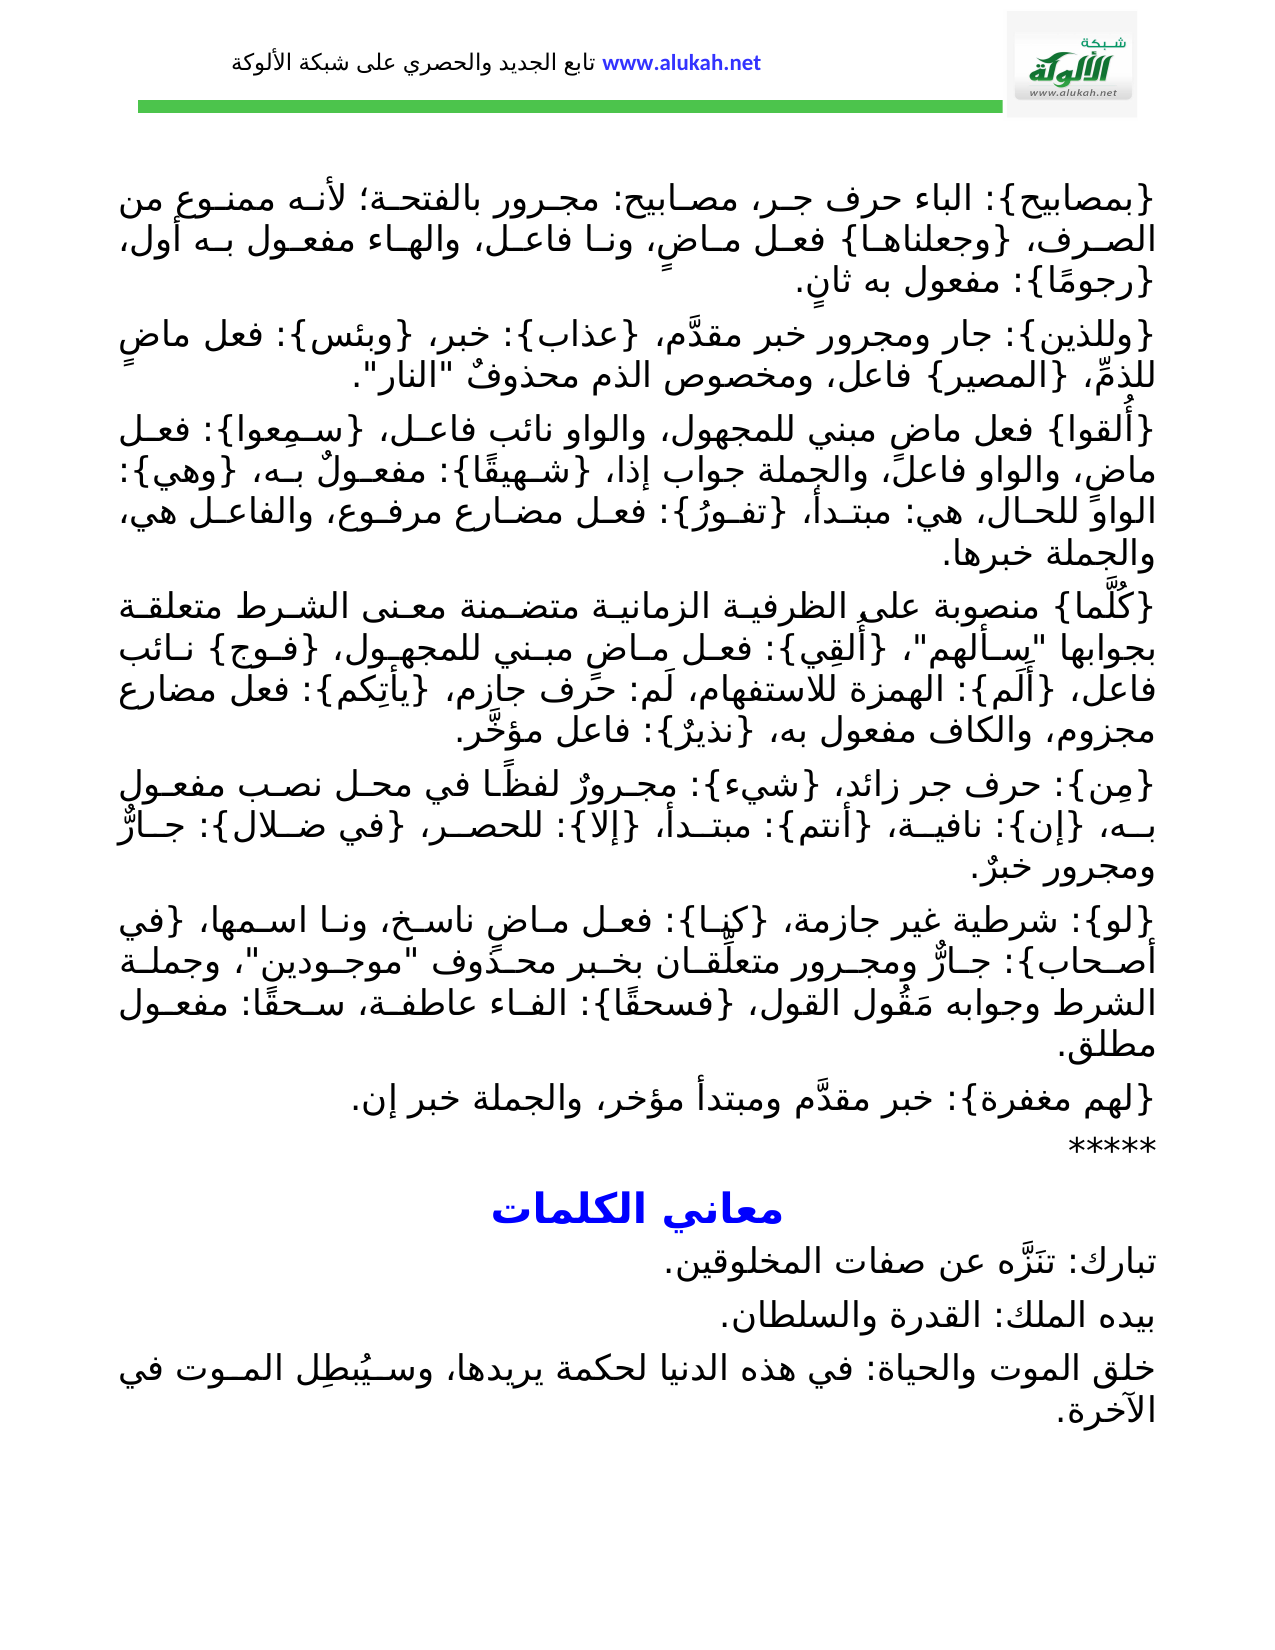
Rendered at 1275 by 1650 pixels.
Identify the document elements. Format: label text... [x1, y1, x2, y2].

subtitle معاني الكلمات [118, 1185, 1157, 1233]
text {لهم مغفرة}: خبر مقدَّم ومبتدأ مؤخر، والجملة خبر إن. [118, 1077, 1157, 1118]
text {أُلقوا} فعل ماضٍ مبني للمجهول، والواو نائب فاعل، {سمِعوا}: فعل ماضٍ، والواو فاعل، والجملة جواب إذا، {شهيقًا}: مفعولٌ به، {وهي}: الواو للحال، هي: مبتدأ، {تفورُ}: فعل مضارع مرفوع، والفاعل هي، والجملة خبرها. [118, 408, 1157, 573]
text {لو}: شرطية غير جازمة، {كنا}: فعل ماضٍ ناسخ، ونا اسمها، {في أصحاب}: جارٌّ ومجرور متعلِّقان بخبر محذوف "موجودين"، وجملة الشرط وجوابه مَقُول القول، {فسحقًا}: الفاء عاطفة، سحقًا: مفعول مطلق. [118, 900, 1157, 1065]
text بيده الملك: القدرة والسلطان. [118, 1294, 1157, 1335]
text {وللذين}: جار ومجرور خبر مقدَّم، {عذاب}: خبر، {وبئس}: فعل ماضٍ للذمِّ، {المصير} فاعل، ومخصوص الذم محذوفٌ "النار". [118, 313, 1157, 396]
text تبارك: تنَزَّه عن صفات المخلوقين. [118, 1240, 1157, 1282]
text {بمصابيح}: الباء حرف جر، مصابيح: مجرور بالفتحة؛ لأنه ممنوع من الصرف، {وجعلناها} فعل ماضٍ، ونا فاعل، والهاء مفعول به أول، {رجومًا}: مفعول به ثانٍ. [118, 177, 1157, 301]
text {مِن}: حرف جر زائد، {شيء}: مجرورٌ لفظًا في محل نصب مفعول به، {إن}: نافية، {أنتم}: مبتدأ، {إلا}: للحصر، {في ضلال}: جارٌّ ومجرور خبرٌ. [118, 763, 1157, 887]
text ***** [118, 1131, 1157, 1172]
text خلق الموت والحياة: في هذه الدنيا لحكمة يريدها، وسيُبطِل الموت في الآخرة. [118, 1348, 1157, 1430]
text {كُلَّما} منصوبة على الظرفية الزمانية متضمنة معنى الشرط متعلقة بجوابها "سألهم"، {أُلقِي}: فعل ماضٍ مبني للمجهول، {فوج} نائب فاعل، {أَلَم}: الهمزة للاستفهام، لَم: حرف جازم، {يأتِكم}: فعل مضارع مجزوم، والكاف مفعول به، {نذيرٌ}: فاعل مؤخَّر. [118, 586, 1157, 751]
